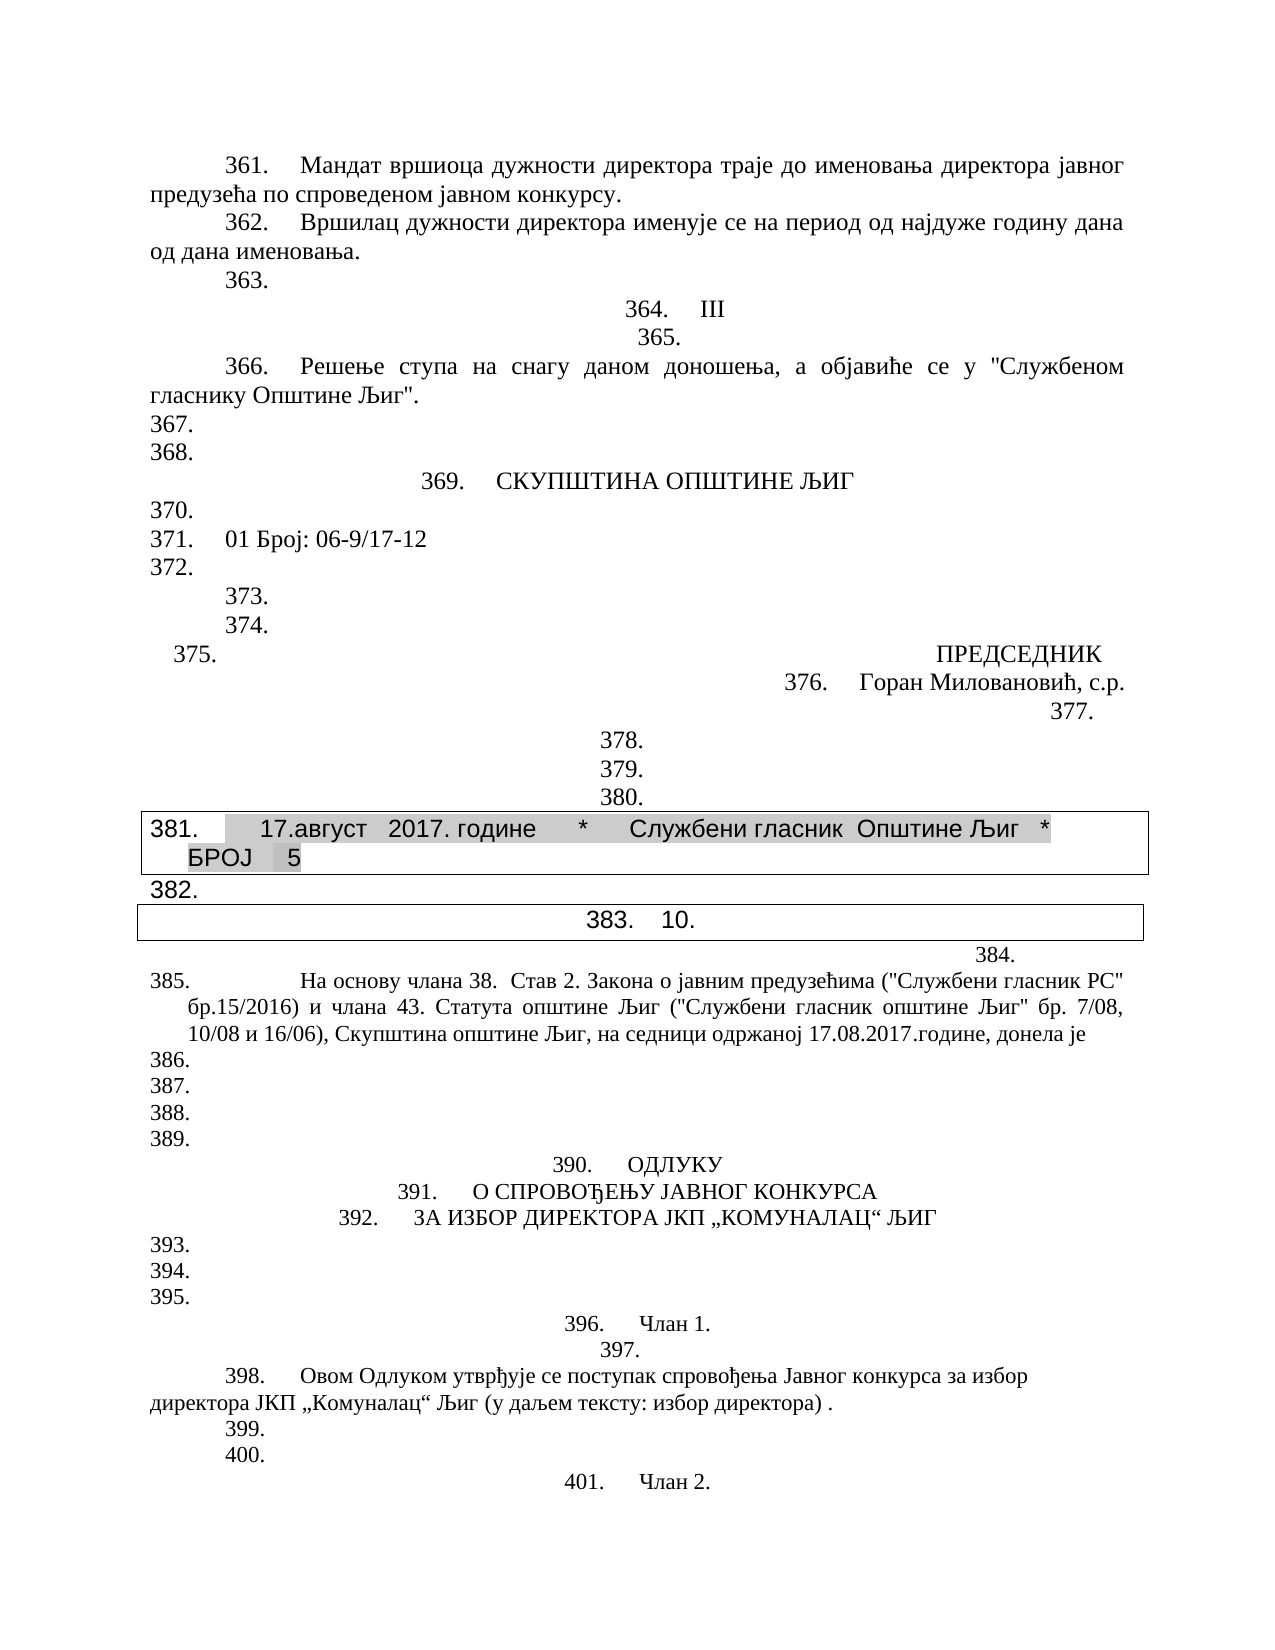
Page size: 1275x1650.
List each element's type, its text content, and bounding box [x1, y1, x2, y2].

text Члан 1. [150, 1310, 1125, 1336]
text 17.август 2017. године * Службени гласник Општине Љиг * БРОЈ 5 [142, 812, 1148, 874]
text ОДЛУКУ [150, 1152, 1125, 1178]
text Решење ступа на снагу даном доношења, а објавиће се у ''Службеном гласнику Општине Љиг''. [150, 351, 1125, 409]
text Мандат вршиоца дужности директора траје до именовања директора јавног предузећа по спроведеном јавном конкурсу. [150, 150, 1125, 207]
text ЗА ИЗБОР ДИРЕKТОРА ЈКП „КОМУНАЛАЦ“ ЉИГ [150, 1204, 1125, 1231]
text ПРЕДСЕДНИК [150, 639, 1125, 667]
table_header 10. [138, 905, 1143, 940]
text III [150, 294, 1125, 322]
text Вршилац дужности директора именује се на период од најдуже годину дана од дана именовања. [150, 207, 1125, 265]
text Члан 2. [150, 1468, 1125, 1494]
text Горан Миловановић, с.р. [150, 667, 1125, 696]
text На основу члана 38. Став 2. Закона о јавним предузећима (''Службени гласник РС'' бр.15/2016) и члана 43. Статута општине Љиг (''Службени гласник општине Љиг'' бр. 7/08, 10/08 и 16/06), Скупштина општине Љиг, на седници одржаној 17.08.2017.године, донела је [150, 967, 1125, 1046]
text 01 Број: 06-9/17-12 [150, 524, 1125, 552]
text СКУПШТИНА ОПШТИНЕ ЉИГ [150, 466, 1125, 495]
text О СПРОВОЂЕЊУ ЈАВНОГ КОНКУРСА [150, 1178, 1125, 1204]
text Овом Одлуком утврђује се поступак спровођења Јавног конкурса за избор директора ЈКП „Комуналац“ Љиг (у даљем тексту: избор директора) . [150, 1362, 1125, 1415]
